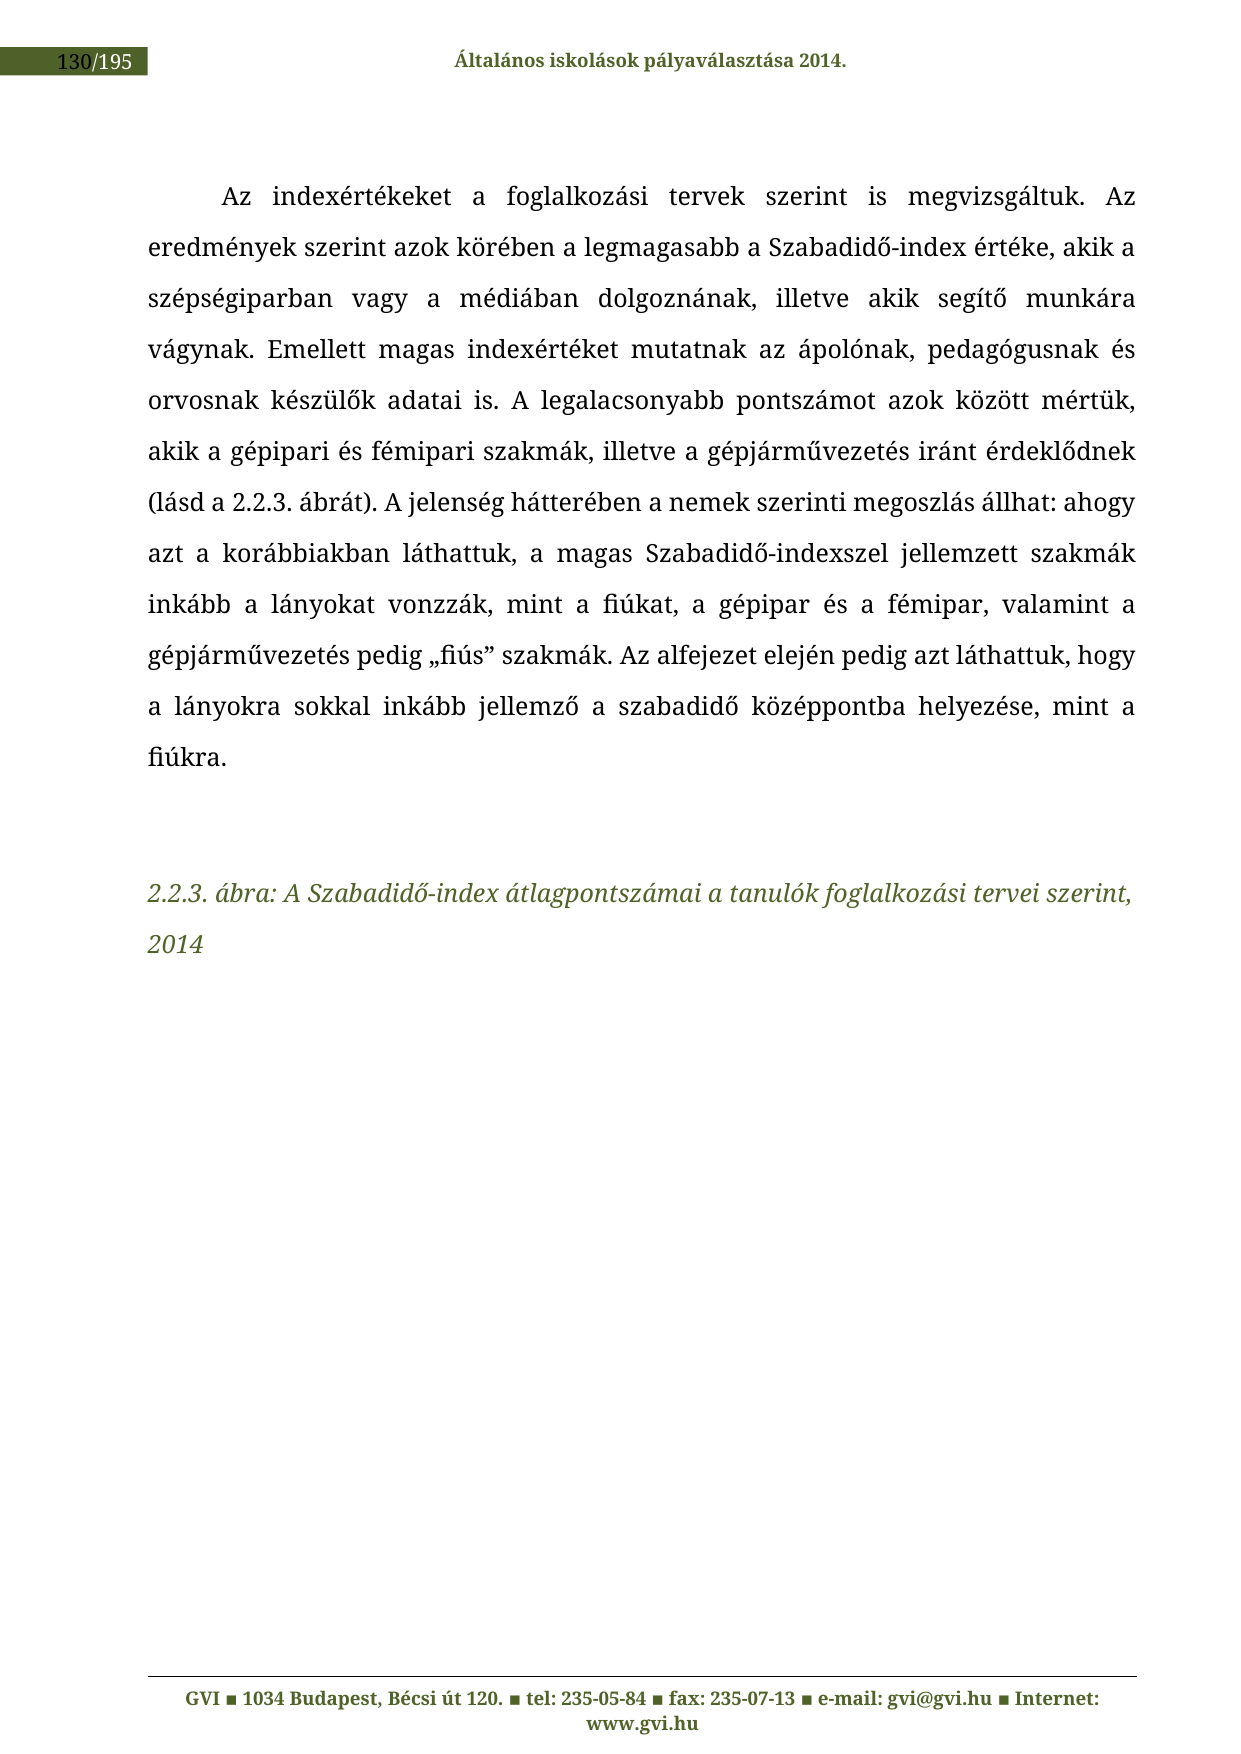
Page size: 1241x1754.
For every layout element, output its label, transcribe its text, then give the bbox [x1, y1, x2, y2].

text 2.2.3. ábra: A Szabadidő-index átlagpontszámai a tanulók foglalkozási tervei szerint, 2014 [148, 876, 1137, 961]
text Az indexértékeket a foglalkozási tervek szerint is megvizsgáltuk. Az eredmények szerint azok körében a legmagasabb a Szabadidő-index értéke, akik a szépségiparban vagy a médiában dolgoznának, illetve akik segítő munkára vágynak. Emellett magas indexértéket mutatnak az ápolónak, pedagógusnak és orvosnak készülők adatai is. A legalacsonyabb pontszámot azok között mértük, akik a gépipari és fémipari szakmák, illetve a gépjárművezetés iránt érdeklődnek (lásd a 2.2.3. ábrát). A jelenség hátterében a nemek szerinti megoszlás állhat: ahogy azt a korábbiakban láthattuk, a magas Szabadidő-indexszel jellemzett szakmák inkább a lányokat vonzzák, mint a fiúkat, a gépipar és a fémipar, valamint a gépjárművezetés pedig „fiús” szakmák. Az alfejezet elején pedig azt láthattuk, hogy a lányokra sokkal inkább jellemző a szabadidő középpontba helyezése, mint a fiúkra. [148, 178, 1137, 774]
